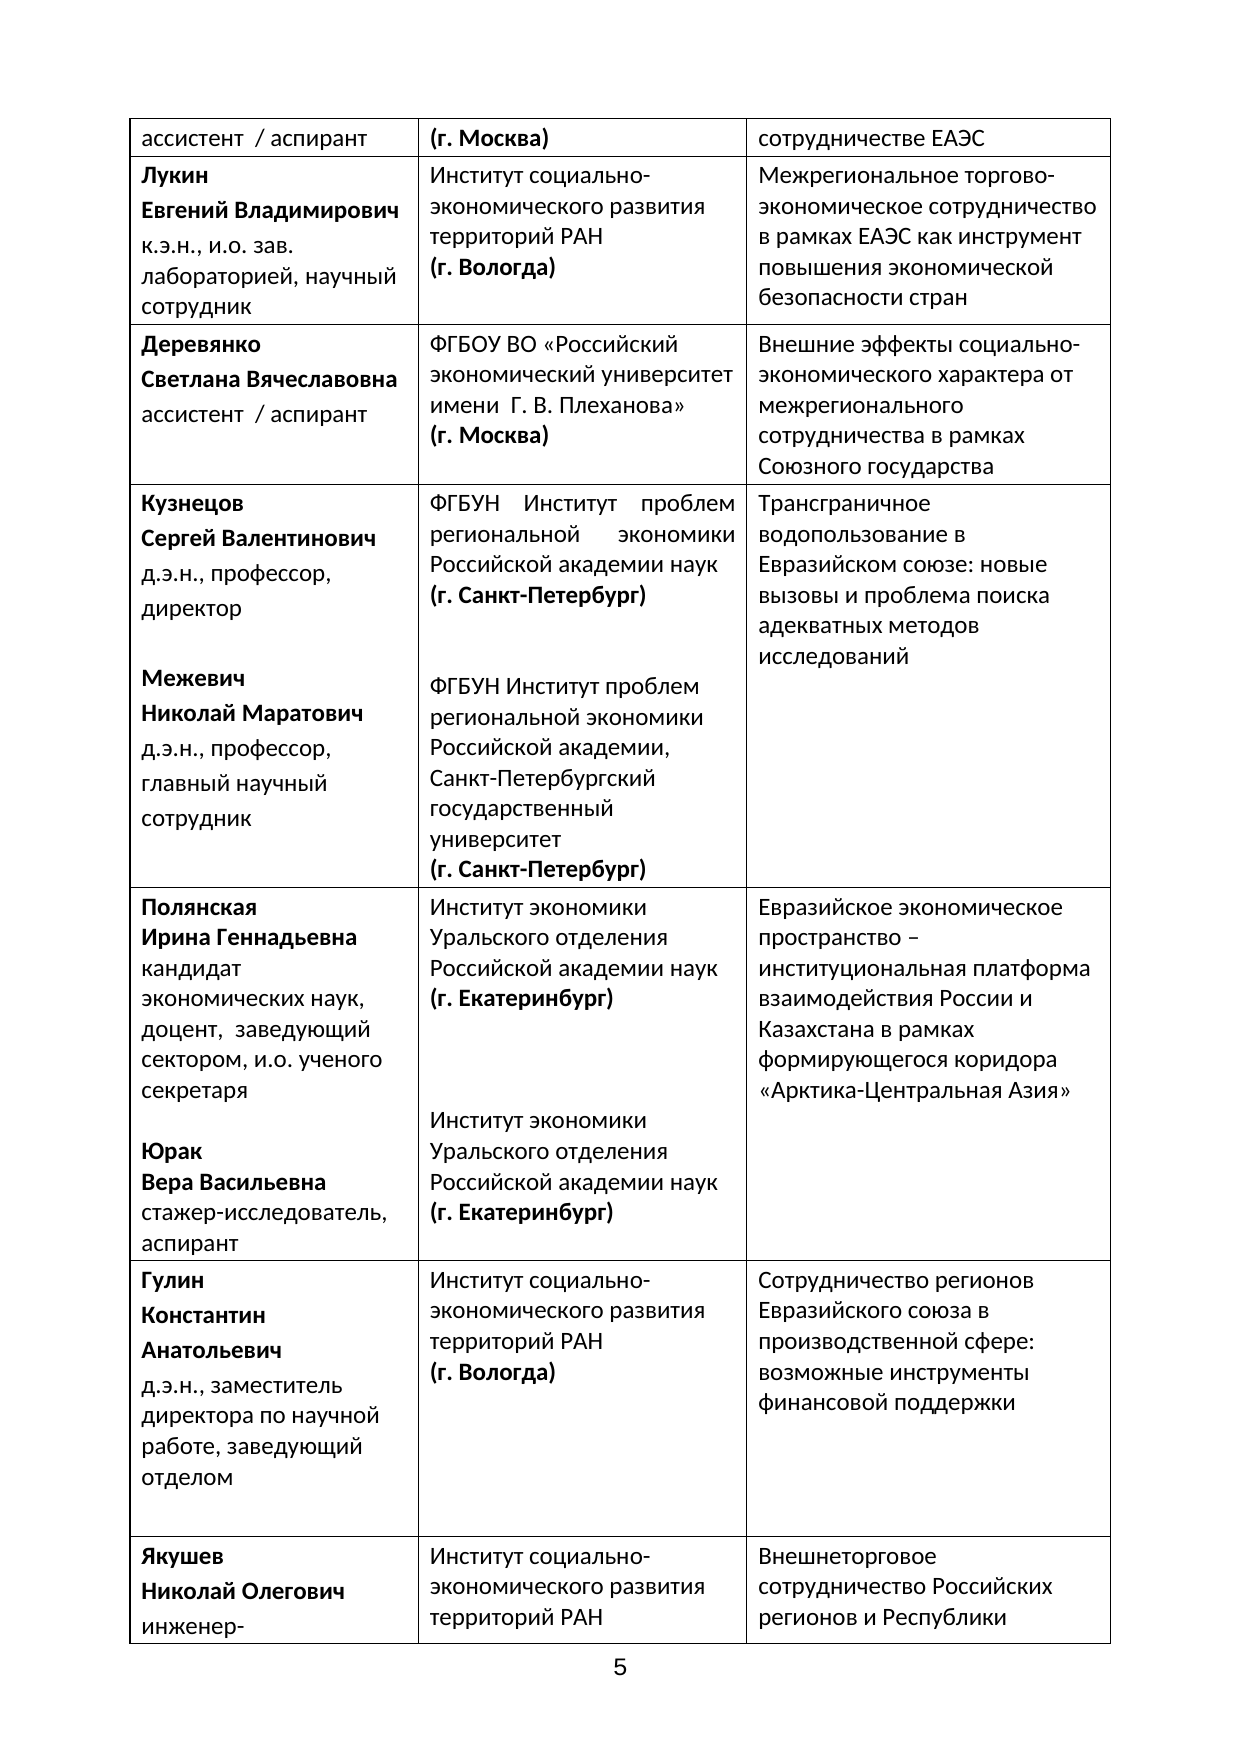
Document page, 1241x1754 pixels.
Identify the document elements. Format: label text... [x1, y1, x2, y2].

table_cell Трансграничное водопользование в Евразийском союзе: новые вызовы и проблема поиска адекватных методов исследований [747, 485, 1110, 887]
table_cell Кузнецов Сергей Валентинович д.э.н., профессор, директор Межевич Николай Маратович д.э.н., профессор, главный научный сотрудник [131, 485, 418, 887]
table_cell Институт экономики Уральского отделения Российской академии наук (г. Екатеринбург) Институт экономики Уральского отделения Российской академии наук (г. Екатеринбург) [419, 888, 746, 1260]
table_cell Институт социально-экономического развития территорий РАН (г. Вологда) [419, 1261, 746, 1494]
table_cell Сотрудничество регионов Евразийского союза в производственной сфере: возможные инструменты финансовой поддержки [747, 1261, 1110, 1536]
table_cell ФГБУН Институт проблем региональной экономики Российской академии наук (г. Санкт-Петербург) ФГБУН Институт проблем региональной экономики Российской академии, Санкт-Петербургский государственный университет (г. Санкт-Петербург) [419, 485, 746, 887]
table_cell ФГБОУ ВО «Российский экономический университет имени Г. В. Плеханова» (г. Москва) [419, 325, 746, 483]
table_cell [419, 1537, 746, 1643]
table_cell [131, 1537, 418, 1643]
table_cell Институт социально-экономического развития территорий РАН (г. Вологда) [419, 157, 746, 324]
table_cell Внешние эффекты социально-экономического характера от межрегионального сотрудничества в рамках Союзного государства [747, 325, 1110, 483]
table_cell Лукин Евгений Владимирович к.э.н., и.о. зав. лабораторией, научный сотрудник [131, 157, 418, 324]
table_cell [747, 1537, 1110, 1643]
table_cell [747, 119, 1110, 156]
table_cell [131, 1494, 418, 1536]
table_cell Деревянко Светлана Вячеславовна ассистент / аспирант [131, 325, 418, 483]
table_cell Межрегиональное торгово-экономическое сотрудничество в рамках ЕАЭС как инструмент повышения экономической безопасности стран [747, 157, 1110, 324]
table_cell Гулин Константин Анатольевич д.э.н., заместитель директора по научной работе, заведующий отделом [131, 1261, 418, 1494]
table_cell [131, 119, 418, 156]
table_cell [419, 119, 746, 156]
table_cell Евразийское экономическое пространство – институциональная платформа взаимодействия России и Казахстана в рамках формирующегося коридора «Арктика-Центральная Азия» [747, 888, 1110, 1260]
table_cell [419, 1494, 746, 1536]
table_cell Полянская Ирина Геннадьевна кандидат экономических наук, доцент, заведующий сектором, и.о. ученого секретаря Юрак Вера Васильевна стажер-исследователь, аспирант [131, 888, 418, 1260]
